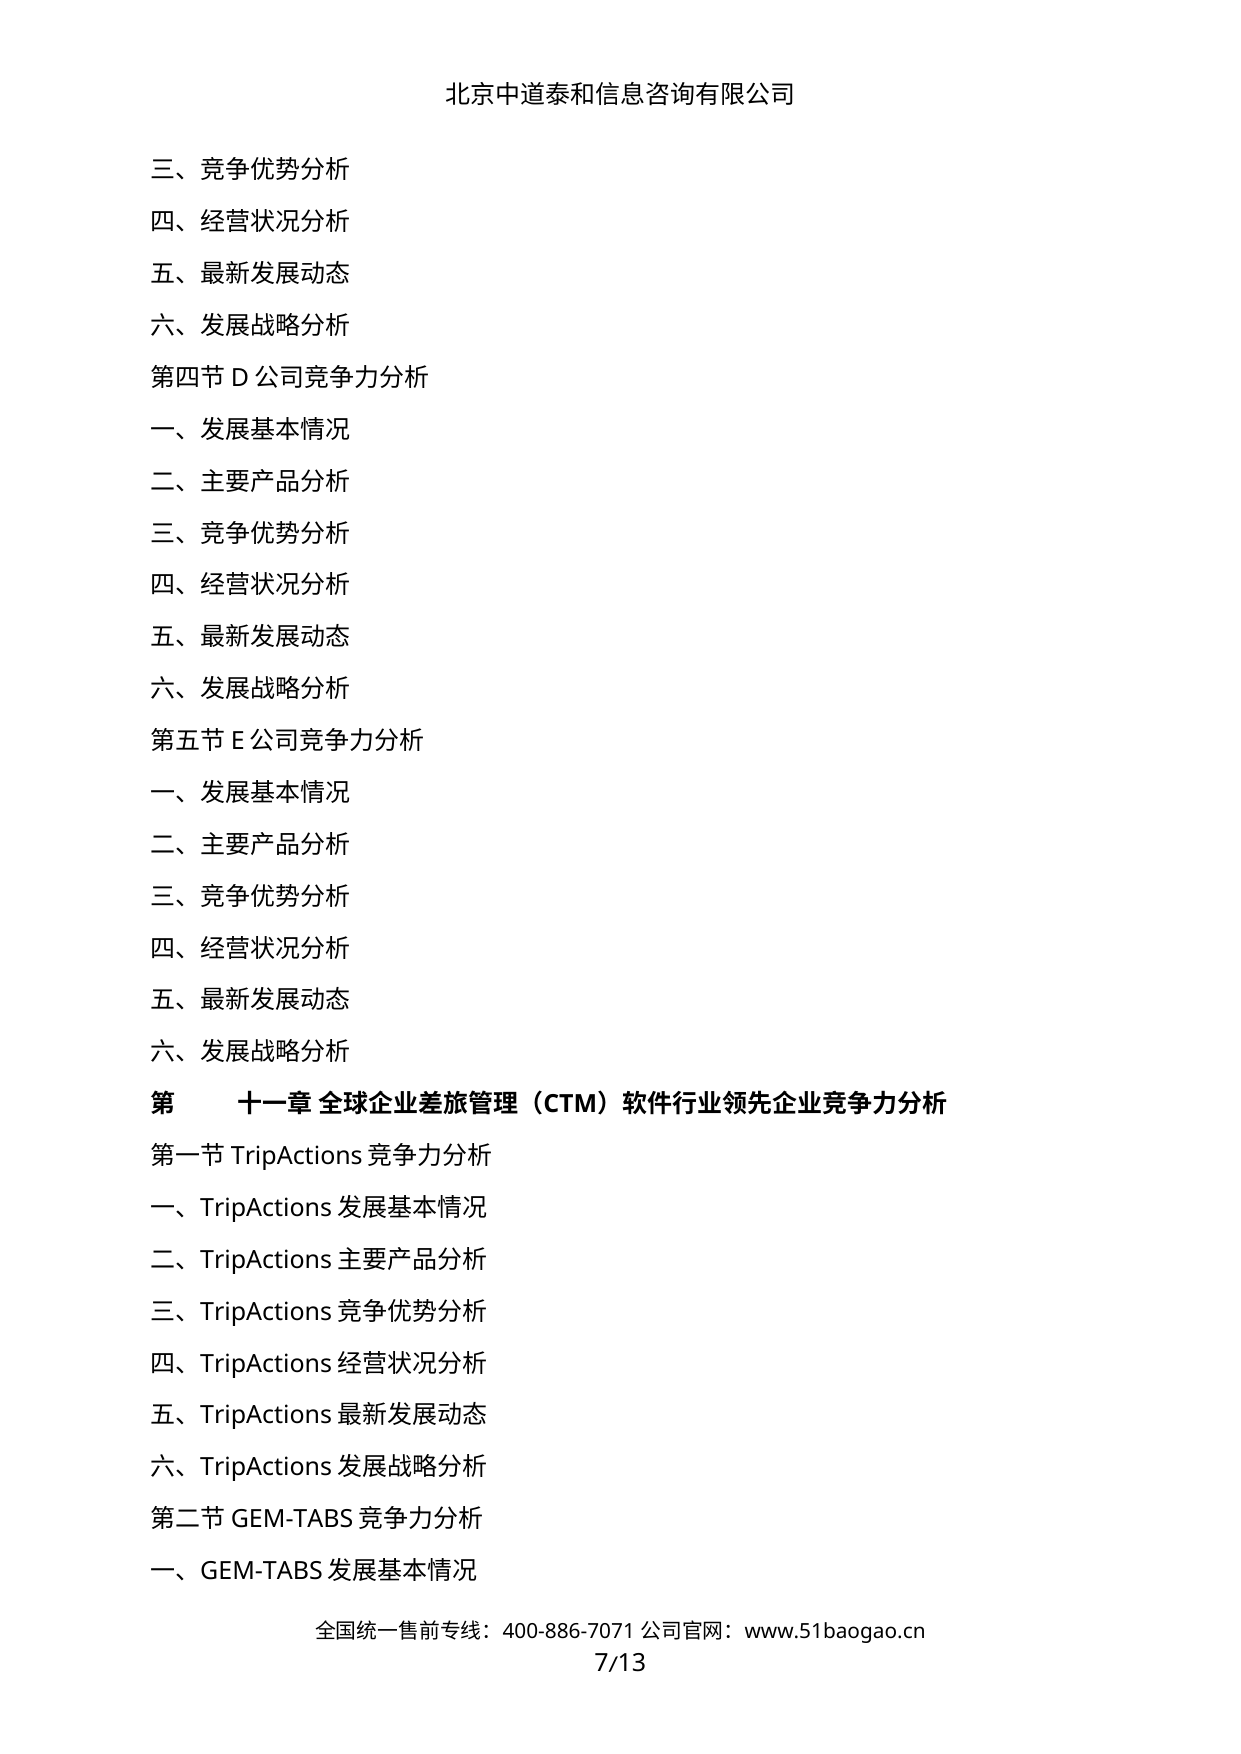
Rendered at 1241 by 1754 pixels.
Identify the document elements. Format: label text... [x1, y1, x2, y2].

text 第五节 E公司竞争力分析 [150, 721, 1090, 757]
text 四、经营状况分析 [150, 202, 1090, 238]
text 三、竞争优势分析 [150, 876, 1090, 912]
text 五、最新发展动态 [150, 980, 1090, 1016]
text 三、竞争优势分析 [150, 513, 1090, 549]
text 四、经营状况分析 [150, 565, 1090, 601]
text 三、TripActions竞争优势分析 [150, 1291, 1090, 1327]
text 二、主要产品分析 [150, 824, 1090, 861]
text 四、TripActions经营状况分析 [150, 1343, 1090, 1379]
text 六、发展战略分析 [150, 1032, 1090, 1068]
text 六、发展战略分析 [150, 306, 1090, 342]
text 五、最新发展动态 [150, 254, 1090, 290]
text 一、GEM-TABS发展基本情况 [150, 1551, 1090, 1587]
text 二、TripActions主要产品分析 [150, 1239, 1090, 1276]
text 五、最新发展动态 [150, 617, 1090, 653]
text 一、发展基本情况 [150, 409, 1090, 446]
text 四、经营状况分析 [150, 928, 1090, 964]
text 第四节 D公司竞争力分析 [150, 357, 1090, 394]
text 二、主要产品分析 [150, 461, 1090, 497]
text 三、竞争优势分析 [150, 150, 1090, 186]
text 六、TripActions发展战略分析 [150, 1447, 1090, 1483]
text 五、TripActions最新发展动态 [150, 1395, 1090, 1431]
text 六、发展战略分析 [150, 669, 1090, 705]
text 第二节 GEM-TABS竞争力分析 [150, 1499, 1090, 1535]
text 一、TripActions发展基本情况 [150, 1187, 1090, 1224]
text 第 十一章 全球企业差旅管理（CTM）软件行业领先企业竞争力分析 [150, 1084, 1090, 1120]
text 一、发展基本情况 [150, 772, 1090, 809]
text 第一节 TripActions竞争力分析 [150, 1136, 1090, 1172]
